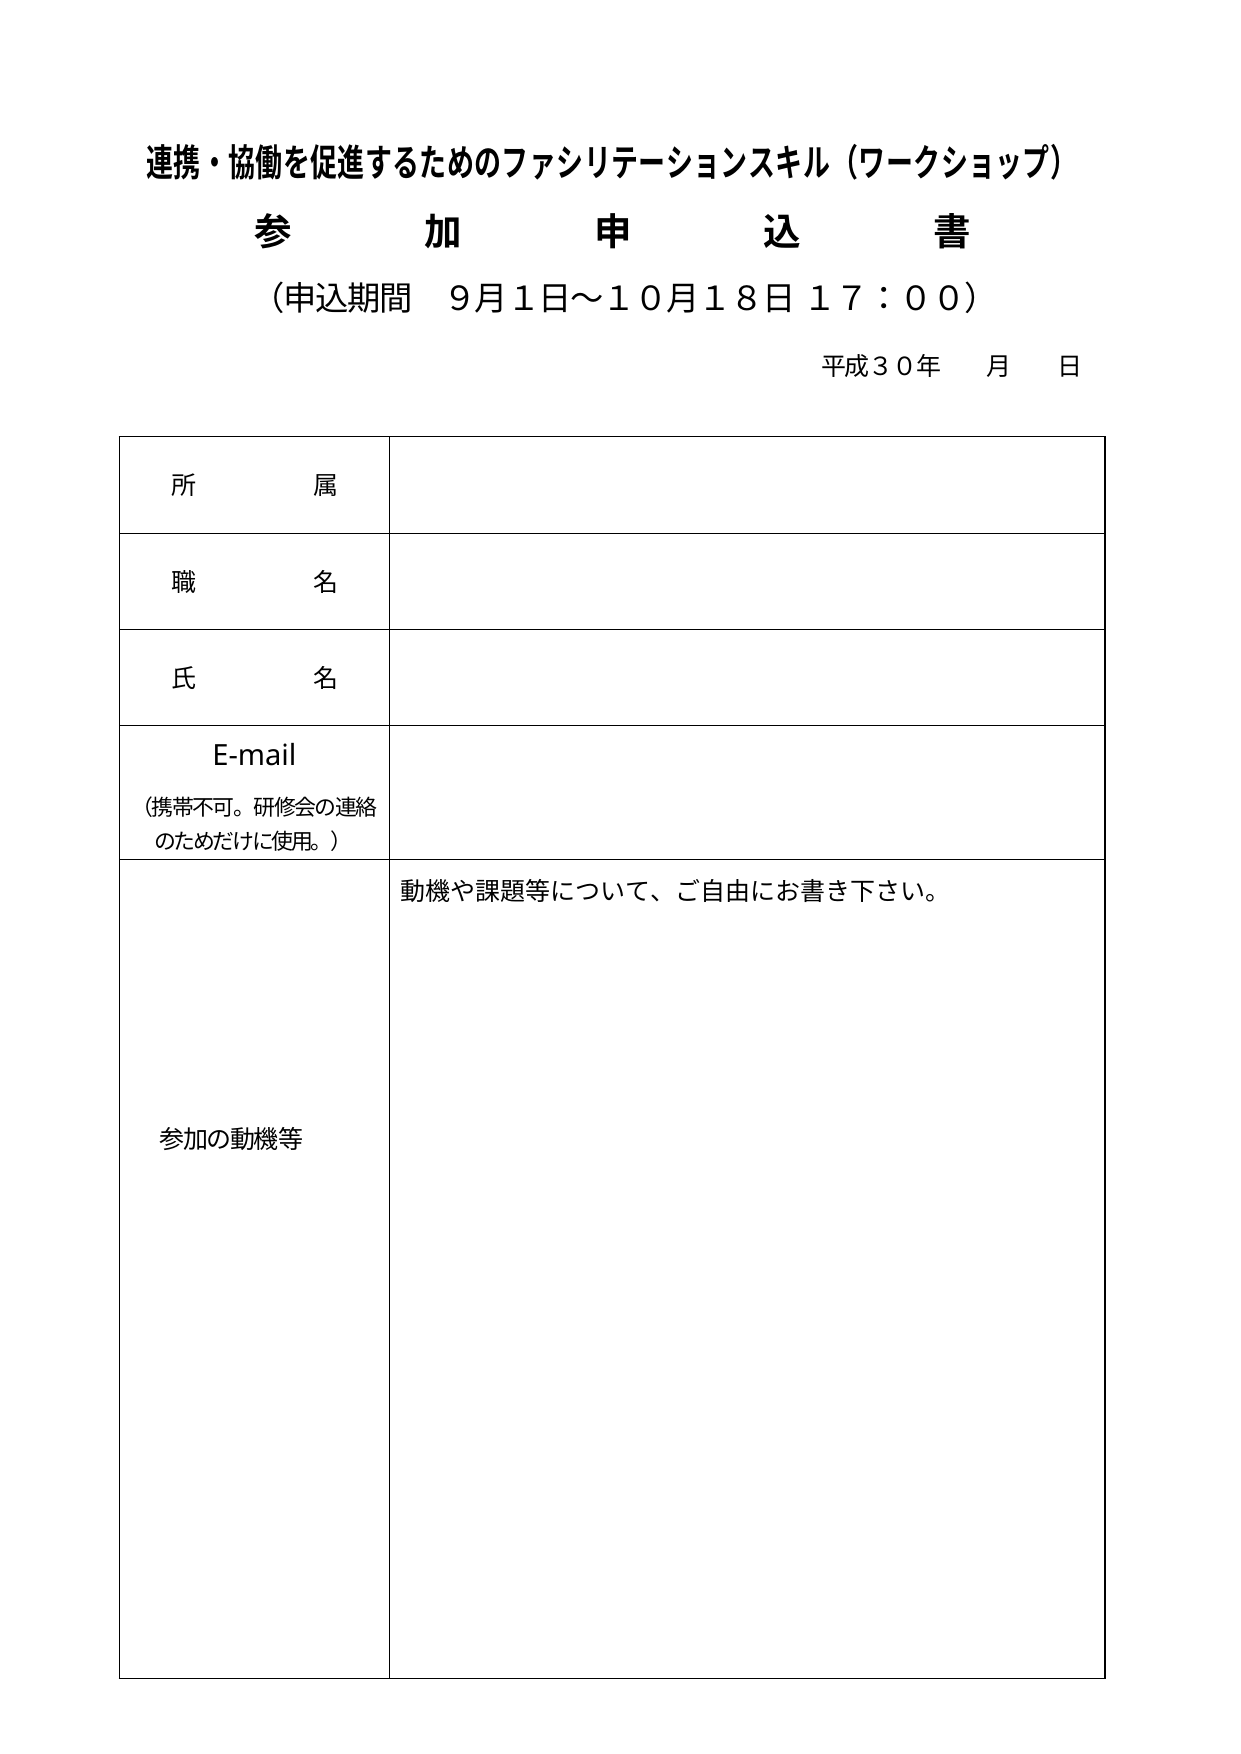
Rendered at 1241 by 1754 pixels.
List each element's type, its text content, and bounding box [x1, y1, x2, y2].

table_cell 氏 名 [120, 630, 389, 725]
text 参 加 申 込 書 [254, 202, 1117, 256]
table_header 所 属 [120, 437, 389, 533]
table_cell E-mail （携帯不可。研修会の連絡 のためだけに使用。） [120, 726, 389, 859]
table_cell [390, 630, 1104, 725]
text （申込期間 ９月１日～１０月１８日 １７：００） [251, 272, 1117, 320]
text 連携・協働を促進するためのファシリテーションスキル（ワークショップ） [106, 133, 1117, 188]
table_header [390, 437, 1104, 533]
table_cell 職 名 [120, 534, 389, 629]
table_cell [390, 726, 1104, 859]
table_cell [390, 534, 1104, 629]
text 平成３０年 月 日 [106, 347, 1082, 383]
table_cell 参加の動機等 [120, 860, 389, 1678]
table_cell 動機や課題等について、ご自由にお書き下さい。 [390, 860, 1104, 1678]
